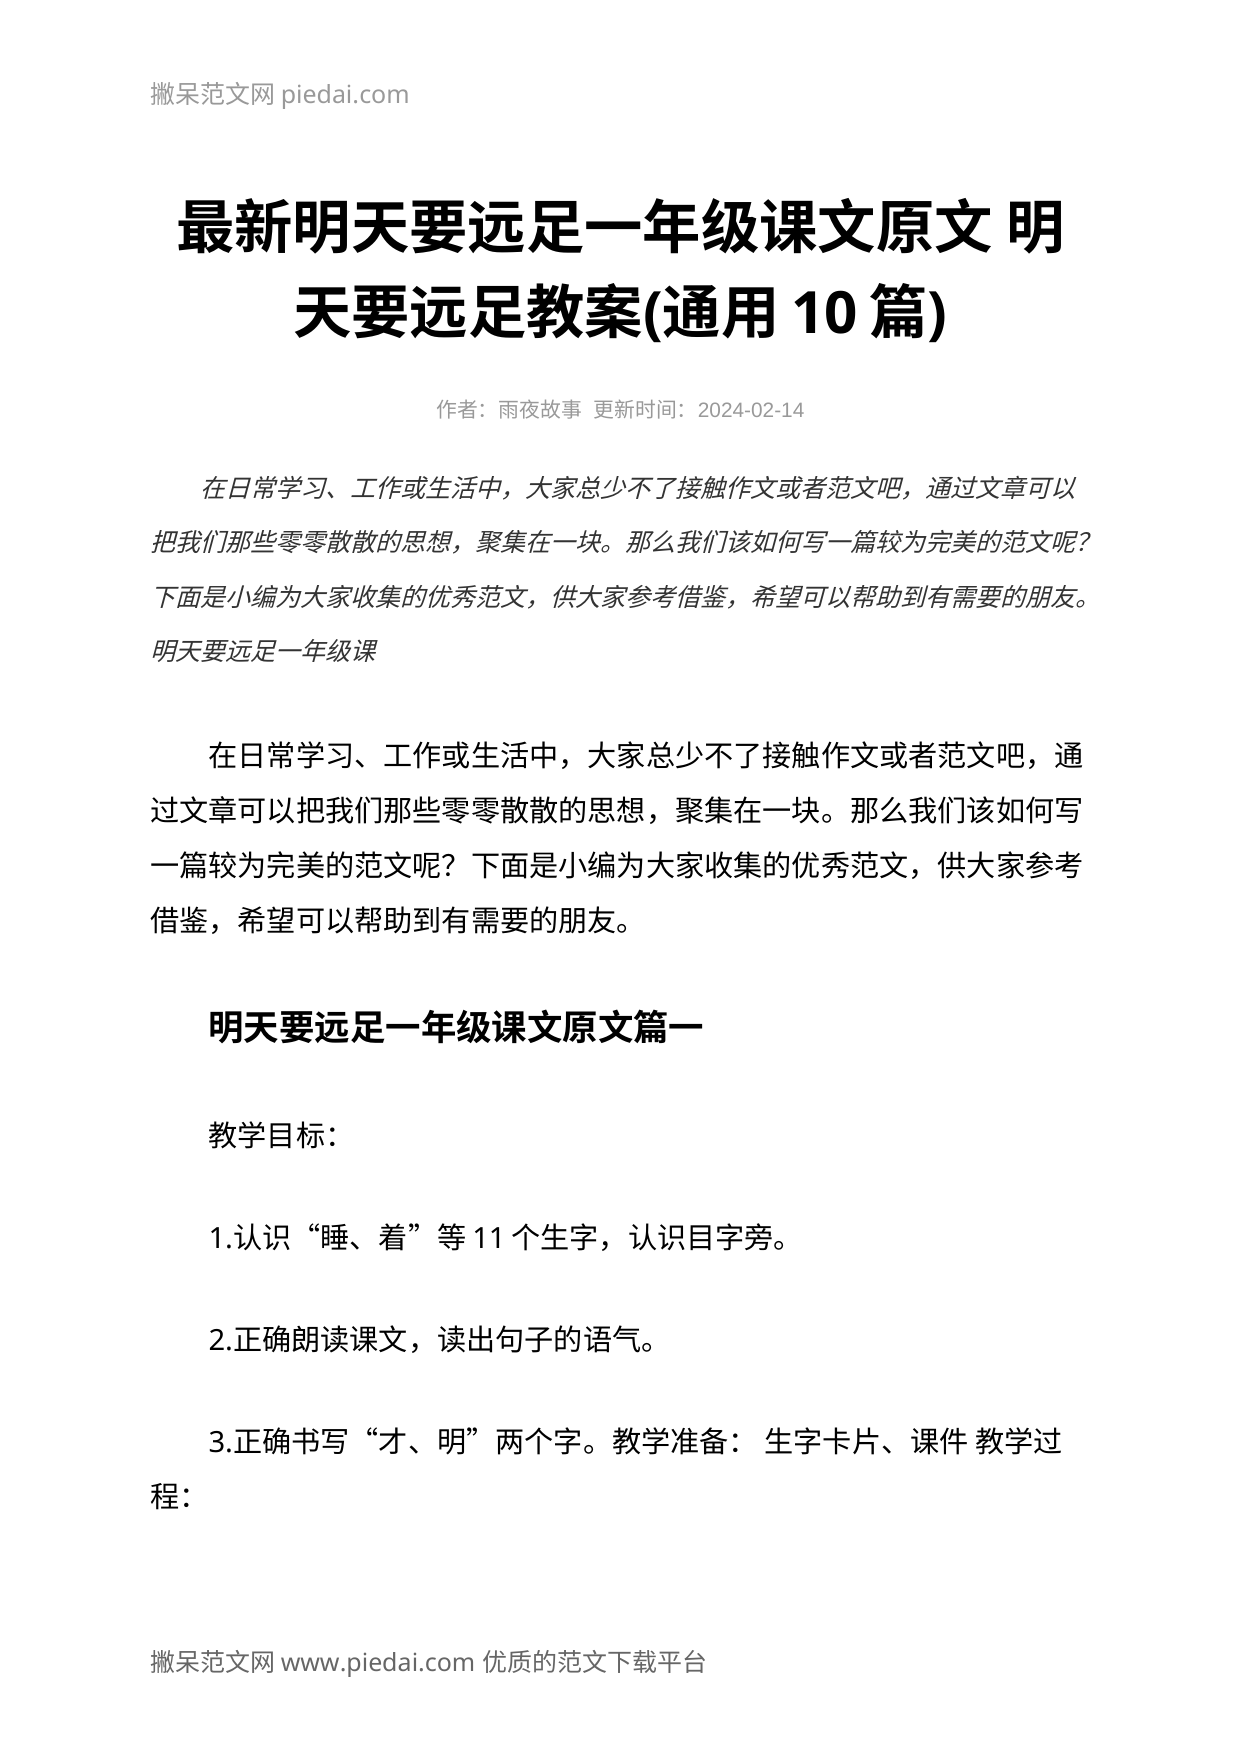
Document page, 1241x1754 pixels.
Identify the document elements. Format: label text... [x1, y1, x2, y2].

text 在日常学习、工作或生活中，大家总少不了接触作文或者范文吧，通过文章可以把我们那些零零散散的思想，聚集在一块。那么我们该如何写一篇较为完美的范文呢？下面是小编为大家收集的优秀范文，供大家参考借鉴，希望可以帮助到有需要的朋友。明天要远足一年级课 [150, 468, 1090, 668]
text 1.认识“睡、着”等11个生字，认识目字旁。 [150, 1214, 1090, 1257]
subtitle 最新明天要远足一年级课文原文 明天要远足教案(通用10篇) [150, 181, 1090, 351]
text 2.正确朗读课文，读出句子的语气。 [150, 1316, 1090, 1359]
text 3.正确书写“才、明”两个字。教学准备： 生字卡片、课件 教学过程： [150, 1418, 1090, 1516]
text 在日常学习、工作或生活中，大家总少不了接触作文或者范文吧，通过文章可以把我们那些零零散散的思想，聚集在一块。那么我们该如何写一篇较为完美的范文呢？下面是小编为大家收集的优秀范文，供大家参考借鉴，希望可以帮助到有需要的朋友。 [150, 733, 1090, 939]
text 教学目标： [150, 1112, 1090, 1155]
text 明天要远足一年级课文原文篇一 [150, 999, 1090, 1050]
text 作者：雨夜故事 更新时间：2024-02-14 [150, 397, 1090, 421]
